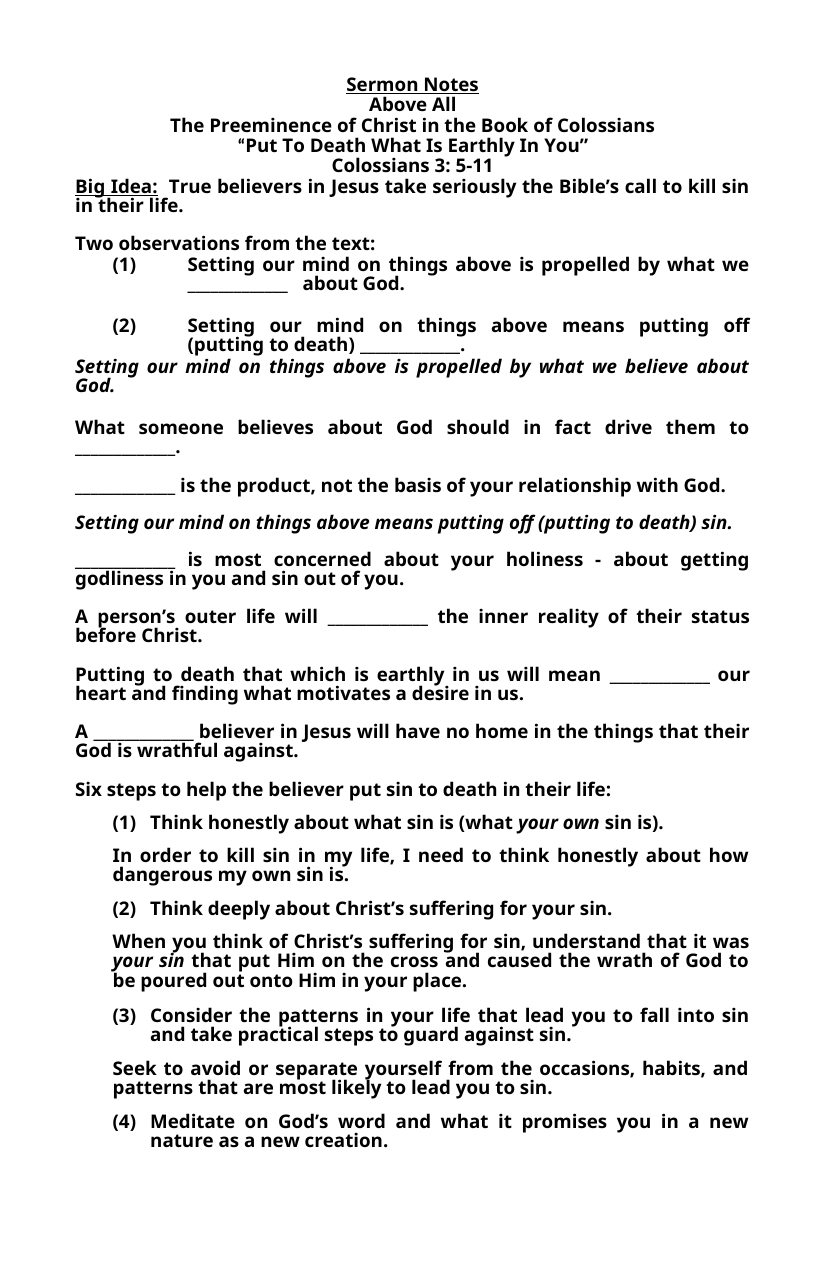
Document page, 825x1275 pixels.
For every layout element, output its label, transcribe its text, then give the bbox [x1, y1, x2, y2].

text “Put To Death What Is Earthly In You” [75, 136, 750, 157]
text In order to kill sin in my life, I need to think honestly about how dangerous my own sin is. [112, 846, 750, 887]
list Setting our mind on things above means putting off (putting to death) _____________. [112, 316, 750, 357]
text Big Idea: True believers in Jesus take seriously the Bible’s call to kill sin in their life. [75, 177, 750, 218]
text Six steps to help the believer put sin to death in their life: [75, 780, 750, 800]
text _____________ is most concerned about your holiness - about getting godliness in you and sin out of you. [75, 550, 750, 591]
text Putting to death that which is earthly in us will mean _____________ our heart and finding what motivates a desire in us. [75, 665, 750, 706]
text A _____________ believer in Jesus will have no home in the things that their God is wrathful against. [75, 722, 750, 763]
text Sermon Notes [75, 75, 750, 95]
text What someone believes about God should in fact drive them to _____________. [75, 418, 750, 459]
list Consider the patterns in your life that lead you to fall into sin and take practical steps to guard against sin. [112, 1006, 750, 1047]
text Above All [75, 95, 750, 116]
text Setting our mind on things above means putting off (putting to death) sin. [75, 513, 750, 533]
text _____________ is the product, not the basis of your relationship with God. [75, 476, 750, 496]
list Think honestly about what sin is (what your own sin is). [112, 813, 750, 833]
list Meditate on God’s word and what it promises you in a new nature as a new creation. [112, 1112, 750, 1153]
text Colossians 3: 5-11 [75, 157, 750, 177]
text The Preeminence of Christ in the Book of Colossians [75, 116, 750, 136]
text Seek to avoid or separate yourself from the occasions, habits, and patterns that are most likely to lead you to sin. [112, 1059, 750, 1100]
list Setting our mind on things above is propelled by what we _____________ about God. [112, 255, 750, 296]
text Two observations from the text: [75, 234, 750, 255]
text Setting our mind on things above is propelled by what we believe about God. [75, 357, 750, 398]
text A person’s outer life will _____________ the inner reality of their status before Christ. [75, 607, 750, 648]
list Think deeply about Christ’s suffering for your sin. [112, 899, 750, 919]
text When you think of Christ’s suffering for sin, understand that it was your sin that put Him on the cross and caused the wrath of God to be poured out onto Him in your place. [112, 932, 750, 993]
